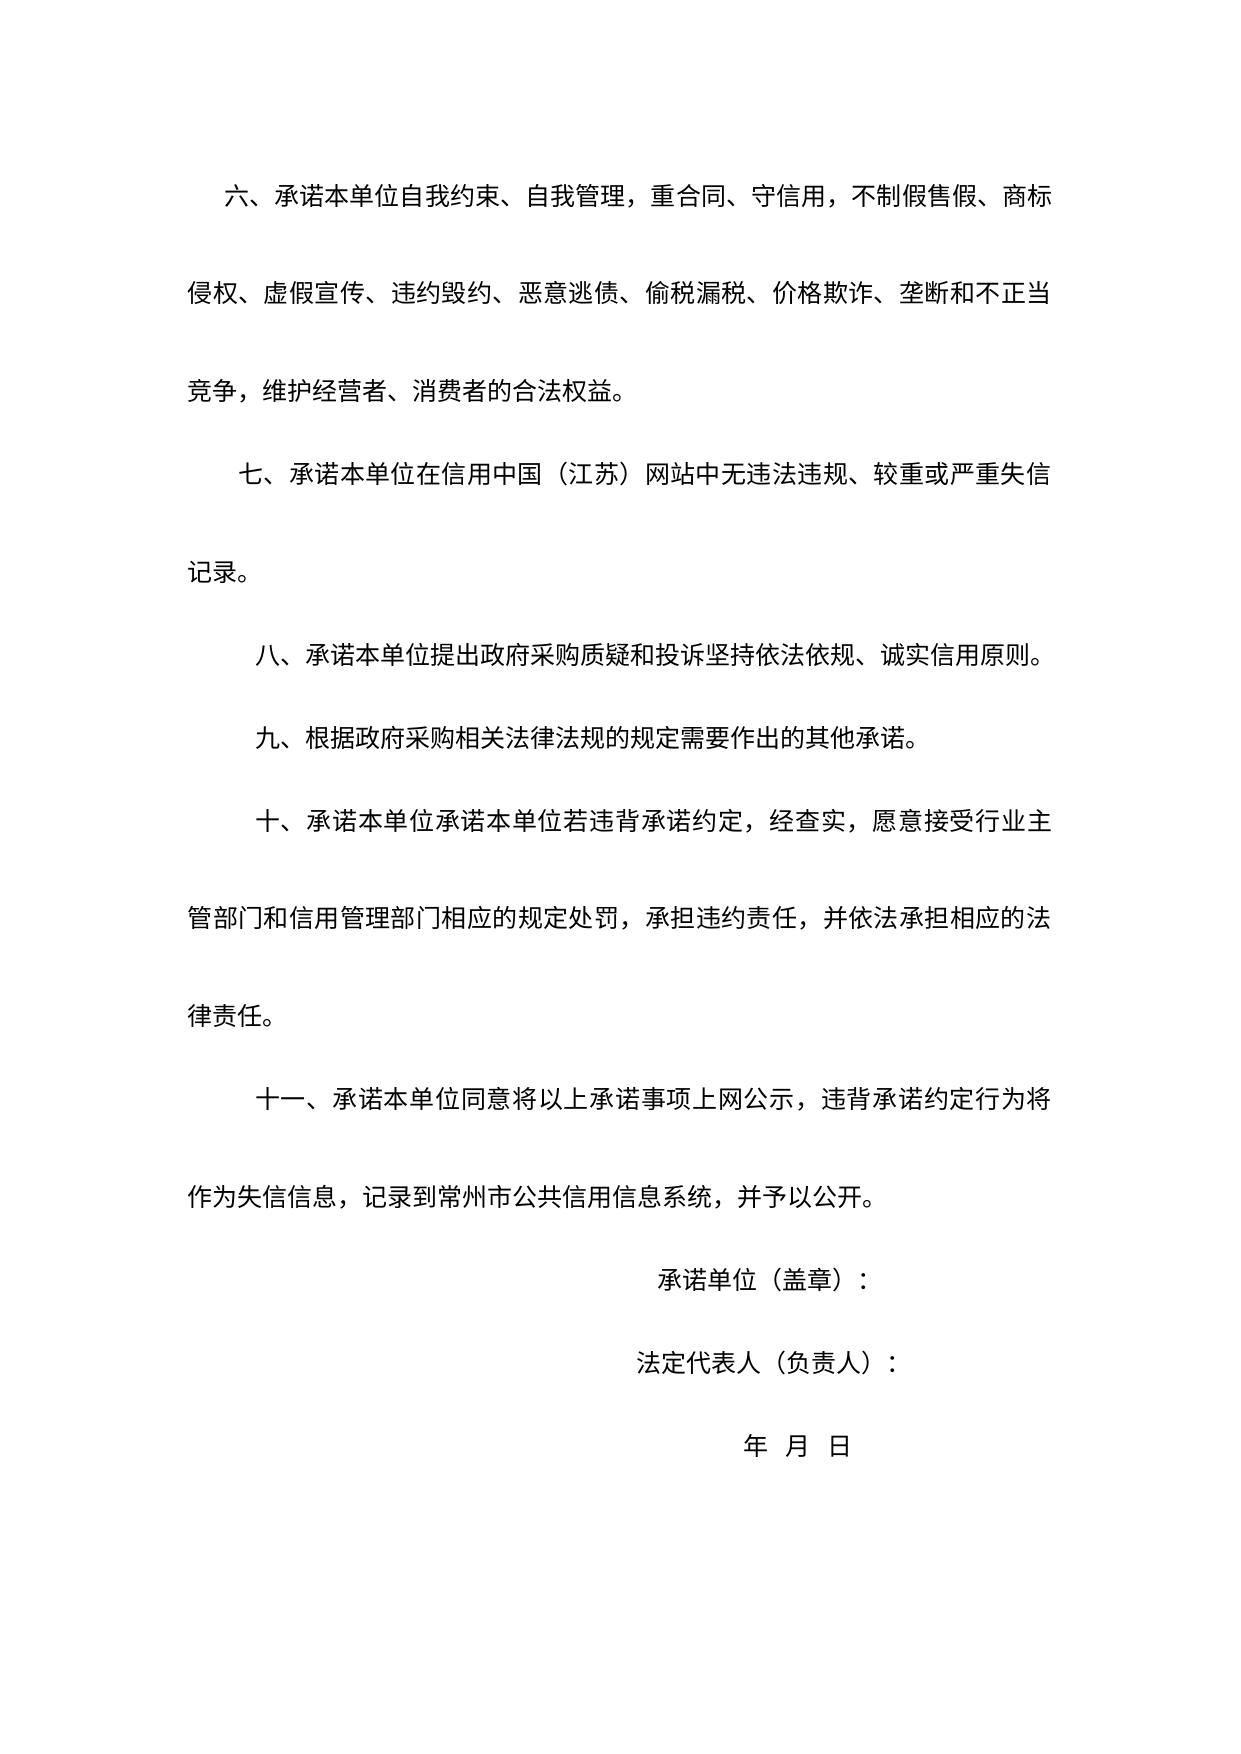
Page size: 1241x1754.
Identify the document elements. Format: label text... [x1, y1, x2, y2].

text 九、根据政府采购相关法律法规的规定需要作出的其他承诺。 [187, 704, 1053, 769]
text 八、承诺本单位提出政府采购质疑和投诉坚持依法依规、诚实信用原则。 [187, 621, 1053, 686]
text 十一、承诺本单位同意将以上承诺事项上网公示，违背承诺约定行为将作为失信信息，记录到常州市公共信用信息系统，并予以公开。 [187, 1065, 1053, 1228]
text 六、承诺本单位自我约束、自我管理，重合同、守信用，不制假售假、商标侵权、虚假宣传、违约毁约、恶意逃债、偷税漏税、价格欺诈、垄断和不正当竞争，维护经营者、消费者的合法权益。 [187, 162, 1053, 422]
text 七、承诺本单位在信用中国（江苏）网站中无违法违规、较重或严重失信记录。 [187, 440, 1053, 603]
text 年 月 日 [187, 1412, 852, 1477]
text 承诺单位（盖章）： [187, 1246, 882, 1311]
text 十、承诺本单位承诺本单位若违背承诺约定，经查实，愿意接受行业主管部门和信用管理部门相应的规定处罚，承担违约责任，并依法承担相应的法律责任。 [187, 787, 1053, 1047]
text 法定代表人（负责人）： [187, 1329, 911, 1394]
